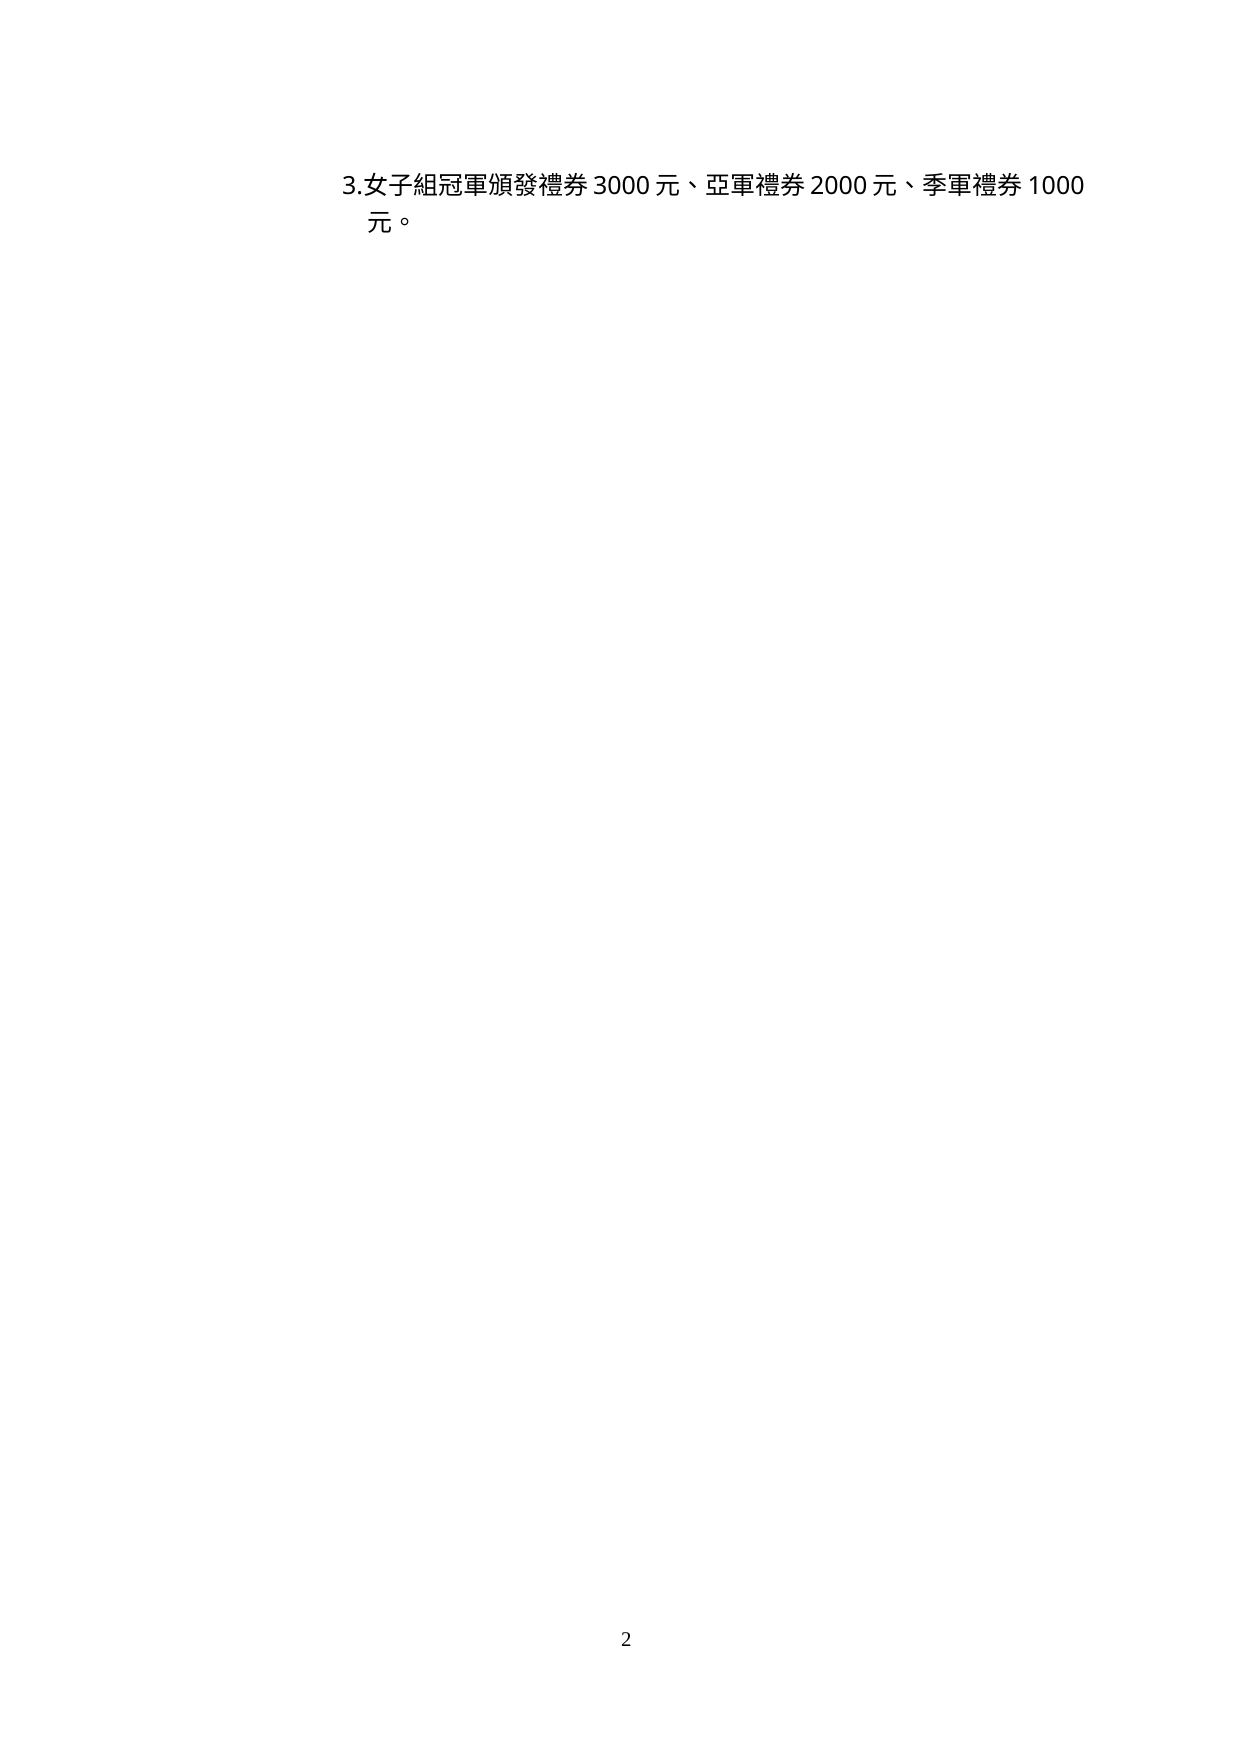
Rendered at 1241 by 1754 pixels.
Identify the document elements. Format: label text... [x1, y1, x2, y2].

text 3.女子組冠軍頒發禮券3000元、亞軍禮券2000元、季軍禮券1000元。 [342, 164, 1110, 239]
